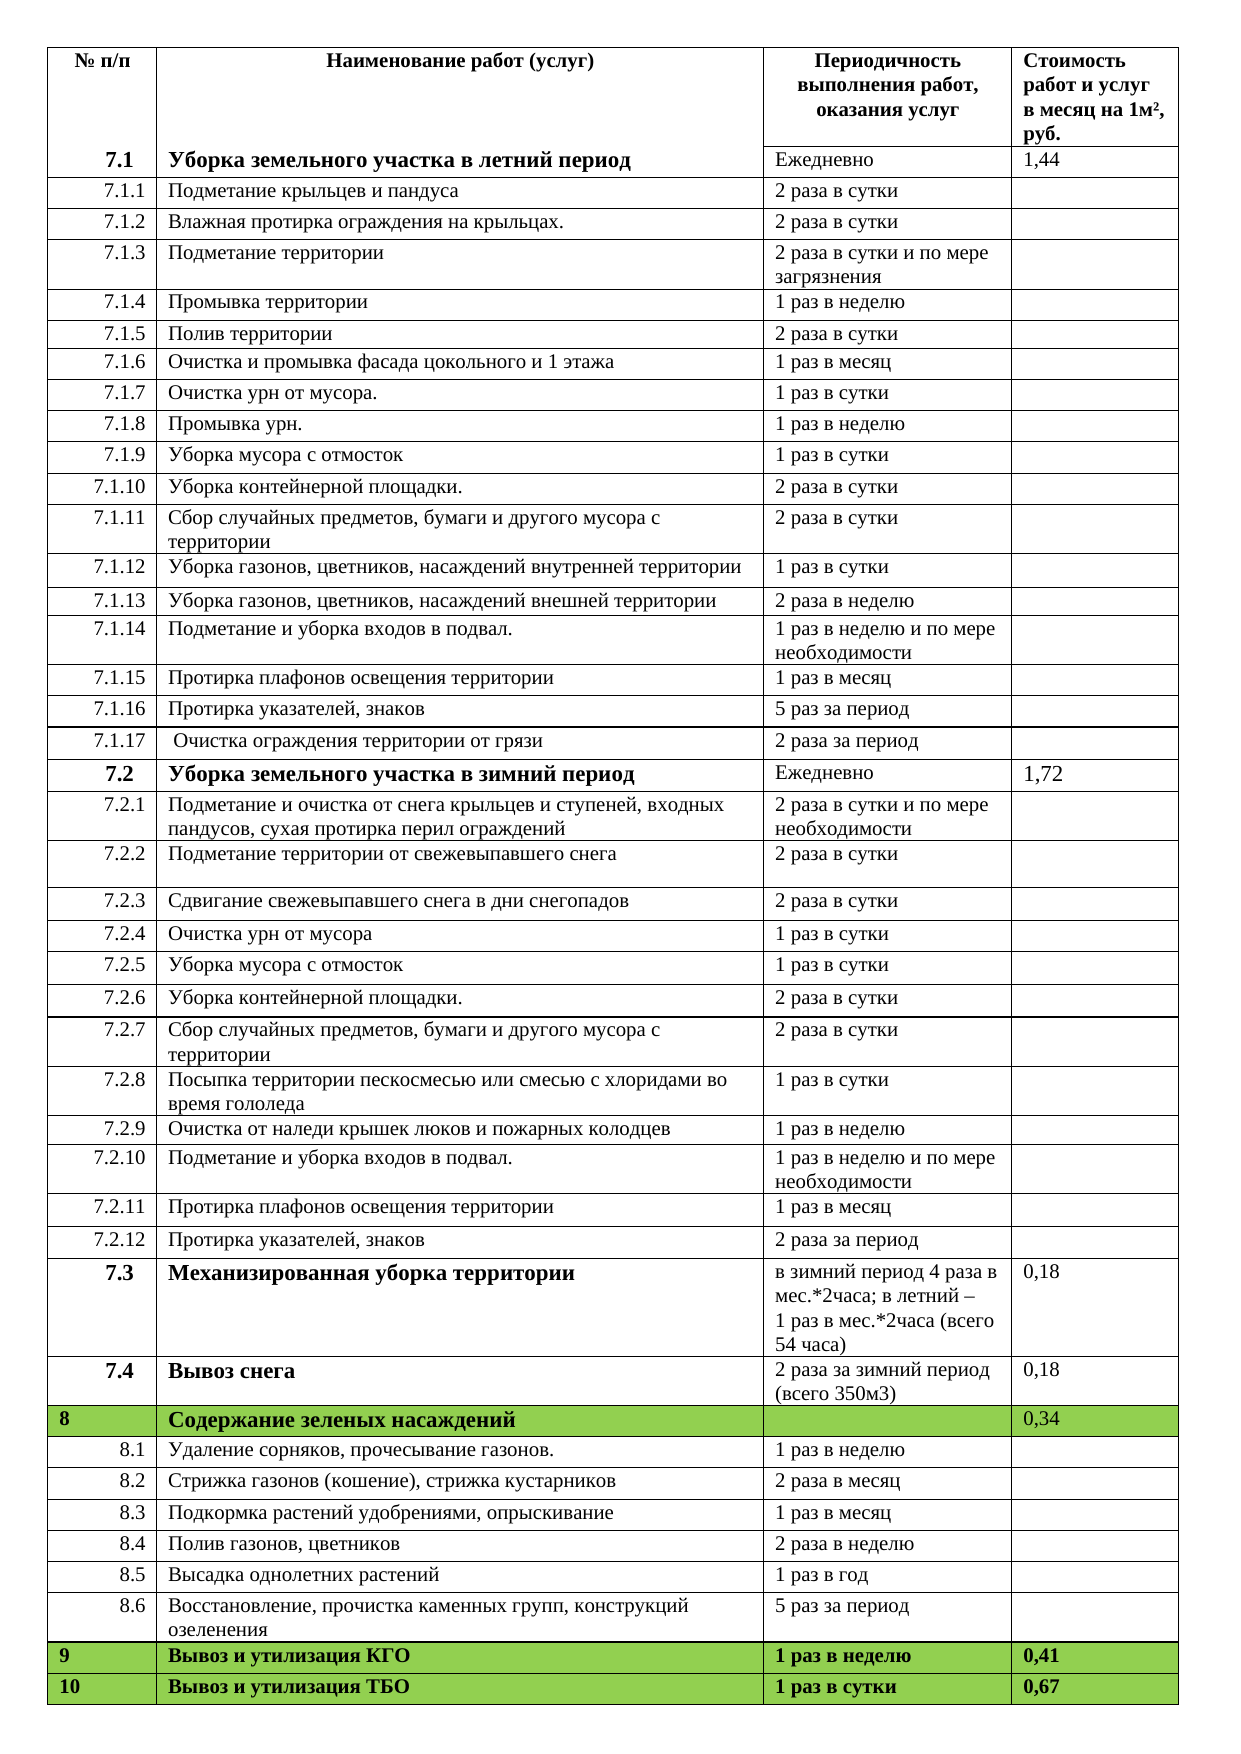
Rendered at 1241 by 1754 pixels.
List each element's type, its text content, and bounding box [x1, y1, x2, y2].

table_cell [1012, 1562, 1178, 1592]
table_cell [1012, 841, 1178, 887]
table_cell [1012, 1437, 1178, 1467]
table_cell [1012, 792, 1178, 840]
table_header Наименование работ (услуг) [157, 48, 763, 146]
table_cell [1012, 985, 1178, 1016]
table_cell [1012, 1593, 1178, 1641]
table_cell Ежедневно [764, 147, 1011, 177]
table_cell Очистка урн от мусора [157, 921, 763, 951]
table_cell Сдвигание свежевыпавшего снега в дни снегопадов [157, 888, 763, 919]
table_cell 1 раз в неделю [764, 290, 1011, 320]
table_header № п/п [48, 48, 156, 146]
table_cell Подметание территории от свежевыпавшего снега [157, 841, 763, 887]
table_cell 8.3 [48, 1500, 156, 1530]
table_cell 7.1.1 [48, 178, 156, 208]
table_cell 7.1.7 [48, 380, 156, 410]
table_cell [1012, 240, 1178, 288]
table_cell 7.1 [48, 146, 156, 177]
table_cell 7.1.4 [48, 290, 156, 320]
table_cell [1012, 554, 1178, 587]
table_cell 1,72 [1012, 760, 1178, 791]
table_cell 2 раза в сутки [764, 505, 1011, 553]
table_cell 1 раз в месяц [764, 665, 1011, 695]
table_cell 7.2.2 [48, 841, 156, 887]
table_cell 1 раз в неделю [764, 1116, 1011, 1143]
table_cell [1012, 952, 1178, 983]
table_cell 2 раза за зимний период (всего 350м3) [764, 1357, 1011, 1405]
table_cell [764, 1406, 1011, 1436]
table_cell Очистка и промывка фасада цокольного и 1 этажа [157, 349, 763, 379]
table_cell 2 раза в сутки [764, 474, 1011, 504]
table_cell [1012, 1145, 1178, 1193]
table_cell [1012, 1531, 1178, 1561]
table_cell 2 раза за период [764, 728, 1011, 759]
table_cell [1012, 696, 1178, 726]
table_cell Подкормка растений удобрениями, опрыскивание [157, 1500, 763, 1530]
table_cell [1012, 474, 1178, 504]
table_cell в зимний период 4 раза в мес.*2часа; в летний – 1 раз в мес.*2часа (всего 54 часа) [764, 1259, 1011, 1356]
table_cell 7.1.3 [48, 240, 156, 288]
table_cell 8 [48, 1406, 156, 1436]
table_cell Уборка контейнерной площадки. [157, 474, 763, 504]
table_cell [1012, 665, 1178, 695]
table_cell 7.2.1 [48, 792, 156, 840]
table_cell Уборка мусора с отмосток [157, 952, 763, 983]
table_cell 2 раза в сутки [764, 888, 1011, 919]
table_cell 8.5 [48, 1562, 156, 1592]
table_cell Восстановление, прочистка каменных групп, конструкций озеленения [157, 1593, 763, 1641]
table_cell Подметание территории [157, 240, 763, 288]
table_cell Уборка земельного участка в летний период [157, 146, 763, 177]
table_cell Подметание крыльцев и пандуса [157, 178, 763, 208]
table_cell 7.4 [48, 1357, 156, 1405]
table_cell [1012, 178, 1178, 208]
table_cell 2 раза в месяц [764, 1468, 1011, 1498]
table_cell Вывоз и утилизация КГО [157, 1643, 763, 1673]
table_cell Стрижка газонов (кошение), стрижка кустарников [157, 1468, 763, 1498]
table_cell [1012, 888, 1178, 919]
table_cell Подметание и уборка входов в подвал. [157, 1145, 763, 1193]
table_cell Протирка плафонов освещения территории [157, 1194, 763, 1226]
table_cell [1012, 321, 1178, 347]
table_cell 9 [48, 1643, 156, 1673]
table_cell Протирка плафонов освещения территории [157, 665, 763, 695]
table_cell 2 раза в сутки и по мере необходимости [764, 792, 1011, 840]
table_cell Полив газонов, цветников [157, 1531, 763, 1561]
table_cell 8.4 [48, 1531, 156, 1561]
table_cell Влажная протирка ограждения на крыльцах. [157, 209, 763, 239]
table_cell 8.2 [48, 1468, 156, 1498]
table_cell 2 раза в сутки и по мере загрязнения [764, 240, 1011, 288]
table_cell 7.1.17 [48, 728, 156, 759]
table_cell Ежедневно [764, 760, 1011, 791]
table_cell 2 раза в сутки [764, 985, 1011, 1016]
table_cell 7.2.12 [48, 1227, 156, 1258]
table_cell 1 раз в сутки [764, 554, 1011, 587]
table_cell 1 раз в месяц [764, 1500, 1011, 1530]
table_cell 7.1.15 [48, 665, 156, 695]
table_cell Механизированная уборка территории [157, 1259, 763, 1356]
table_cell 1 раз в сутки [764, 921, 1011, 951]
table_cell Подметание и уборка входов в подвал. [157, 616, 763, 664]
table_cell 0,18 [1012, 1357, 1178, 1405]
table_cell [1012, 380, 1178, 410]
table_cell 7.2.9 [48, 1116, 156, 1143]
table_cell [1012, 1018, 1178, 1066]
table_cell Вывоз снега [157, 1357, 763, 1405]
table_cell 7.1.12 [48, 554, 156, 587]
table_cell 2 раза в неделю [764, 1531, 1011, 1561]
table_cell 1 раз в сутки [764, 442, 1011, 472]
table_cell Промывка урн. [157, 411, 763, 441]
table_cell 1 раз в сутки [764, 1067, 1011, 1115]
table_cell Сбор случайных предметов, бумаги и другого мусора с территории [157, 1018, 763, 1066]
table_cell Вывоз и утилизация ТБО [157, 1674, 763, 1704]
table_cell 2 раза в сутки [764, 1018, 1011, 1066]
table_cell [1012, 411, 1178, 441]
table_cell [1012, 1468, 1178, 1498]
table_cell 2 раза в сутки [764, 209, 1011, 239]
table_cell 7.1.10 [48, 474, 156, 504]
table_cell 7.2 [48, 760, 156, 791]
table_cell 7.1.2 [48, 209, 156, 239]
table_cell 7.1.13 [48, 588, 156, 615]
table_cell 7.1.8 [48, 411, 156, 441]
table_cell Протирка указателей, знаков [157, 696, 763, 726]
table_cell [1012, 349, 1178, 379]
table_cell 1 раз в месяц [764, 349, 1011, 379]
table_cell 7.2.6 [48, 985, 156, 1016]
table_cell 7.2.7 [48, 1018, 156, 1066]
table_cell Высадка однолетних растений [157, 1562, 763, 1592]
table_cell Уборка газонов, цветников, насаждений внешней территории [157, 588, 763, 615]
table_cell Удаление сорняков, прочесывание газонов. [157, 1437, 763, 1467]
table_cell [1012, 1067, 1178, 1115]
table_cell 7.2.10 [48, 1145, 156, 1193]
table_cell 7.3 [48, 1259, 156, 1356]
table_cell 7.2.8 [48, 1067, 156, 1115]
table_cell [1012, 1194, 1178, 1226]
table_cell 2 раза в сутки [764, 321, 1011, 347]
table_cell 0,41 [1012, 1643, 1178, 1673]
table_cell 8.1 [48, 1437, 156, 1467]
table_cell Посыпка территории пескосмесью или смесью с хлоридами во время гололеда [157, 1067, 763, 1115]
table_cell 2 раза в сутки [764, 841, 1011, 887]
table_cell 2 раза в неделю [764, 588, 1011, 615]
table_cell 1 раз в неделю [764, 1643, 1011, 1673]
table_cell 1 раз в сутки [764, 1674, 1011, 1704]
table_cell Уборка газонов, цветников, насаждений внутренней территории [157, 554, 763, 587]
table_cell [1012, 442, 1178, 472]
table_cell [1012, 616, 1178, 664]
table_header Периодичность выполнения работ, оказания услуг [764, 48, 1011, 146]
table_cell Сбор случайных предметов, бумаги и другого мусора с территории [157, 505, 763, 553]
table_cell [1012, 209, 1178, 239]
table_cell 1 раз в неделю и по мере необходимости [764, 616, 1011, 664]
table_cell 7.2.11 [48, 1194, 156, 1226]
table_cell 1 раз в месяц [764, 1194, 1011, 1226]
table_cell 1 раз в неделю [764, 1437, 1011, 1467]
table_cell 0,34 [1012, 1406, 1178, 1436]
table_cell 7.2.4 [48, 921, 156, 951]
table_cell 7.2.3 [48, 888, 156, 919]
table_cell Подметание и очистка от снега крыльцев и ступеней, входных пандусов, сухая протирка перил ограждений [157, 792, 763, 840]
table_cell 0,67 [1012, 1674, 1178, 1704]
table_cell [1012, 921, 1178, 951]
table_cell 7.1.16 [48, 696, 156, 726]
table_cell 8.6 [48, 1593, 156, 1641]
table_cell 7.1.5 [48, 321, 156, 347]
table_cell Уборка земельного участка в зимний период [157, 760, 763, 791]
table_cell [1012, 290, 1178, 320]
table_cell 7.2.5 [48, 952, 156, 983]
table_cell Полив территории [157, 321, 763, 347]
table_cell [1012, 728, 1178, 759]
table_cell 0,18 [1012, 1259, 1178, 1356]
table_cell [1012, 1116, 1178, 1143]
table_cell [1012, 1227, 1178, 1258]
table_cell 1 раз в сутки [764, 952, 1011, 983]
table_cell 7.1.14 [48, 616, 156, 664]
table_header Стоимость работ и услуг в месяц на 1м², руб. [1012, 48, 1178, 146]
table_cell 5 раз за период [764, 1593, 1011, 1641]
table_cell Очистка урн от мусора. [157, 380, 763, 410]
table_cell 10 [48, 1674, 156, 1704]
table_cell 1,44 [1012, 147, 1178, 177]
table_cell Уборка мусора с отмосток [157, 442, 763, 472]
table_cell 1 раз в неделю и по мере необходимости [764, 1145, 1011, 1193]
table_cell 5 раз за период [764, 696, 1011, 726]
table_cell Очистка от наледи крышек люков и пожарных колодцев [157, 1116, 763, 1143]
table_cell 1 раз в сутки [764, 380, 1011, 410]
table_cell Содержание зеленых насаждений [157, 1406, 763, 1436]
table_cell Очистка ограждения территории от грязи [157, 728, 763, 759]
table_cell 2 раза в сутки [764, 178, 1011, 208]
table_cell 2 раза за период [764, 1227, 1011, 1258]
table_cell 7.1.11 [48, 505, 156, 553]
table_cell Уборка контейнерной площадки. [157, 985, 763, 1016]
table_cell Протирка указателей, знаков [157, 1227, 763, 1258]
table_cell 7.1.9 [48, 442, 156, 472]
table_cell 1 раз в неделю [764, 411, 1011, 441]
table_cell 1 раз в год [764, 1562, 1011, 1592]
table_cell Промывка территории [157, 290, 763, 320]
table_cell 7.1.6 [48, 349, 156, 379]
table_cell [1012, 505, 1178, 553]
table_cell [1012, 1500, 1178, 1530]
table_cell [1012, 588, 1178, 615]
